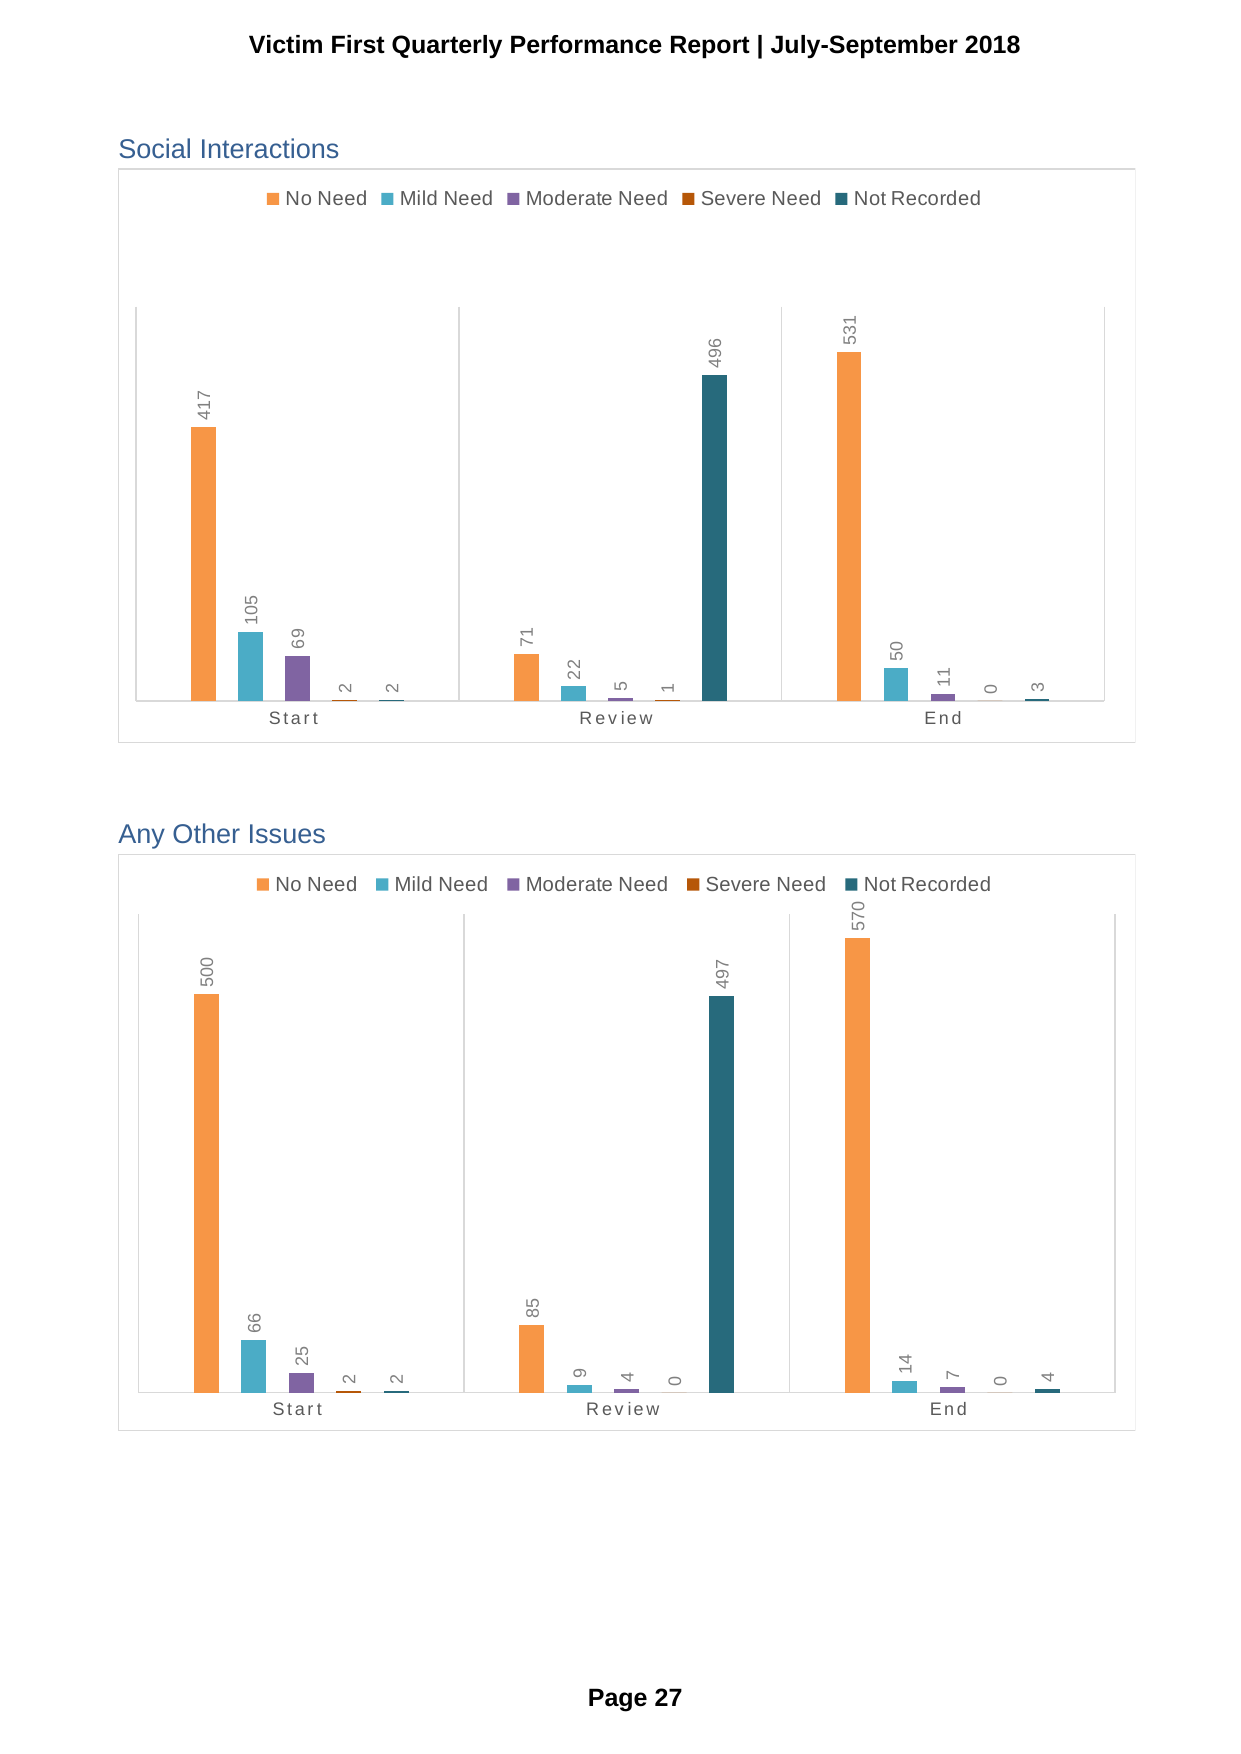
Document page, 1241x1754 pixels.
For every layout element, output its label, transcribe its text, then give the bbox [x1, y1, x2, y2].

subtitle Any Other Issues [118, 818, 1152, 850]
subtitle Social Interactions [118, 133, 1152, 164]
